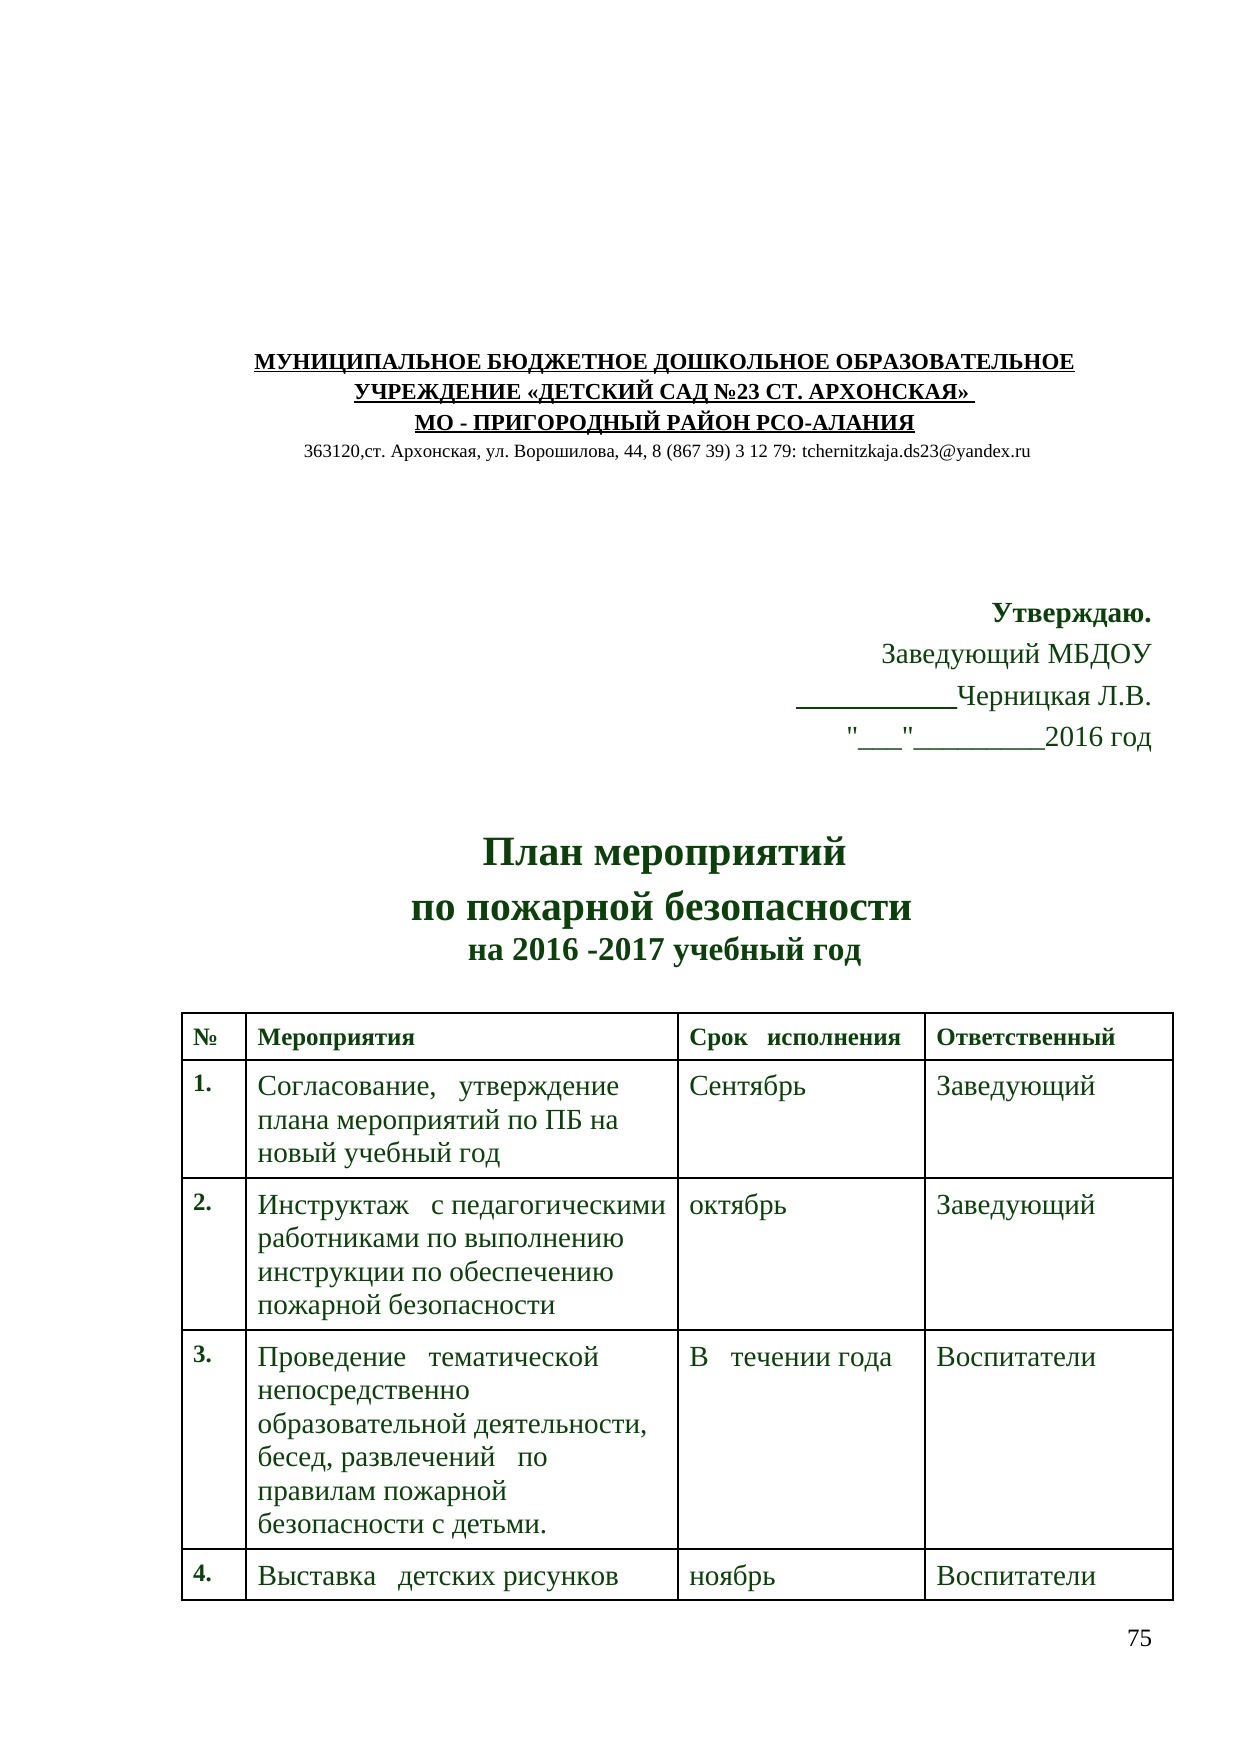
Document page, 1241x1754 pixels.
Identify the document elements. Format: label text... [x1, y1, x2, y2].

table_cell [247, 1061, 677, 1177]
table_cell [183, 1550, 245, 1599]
text по пожарной безопасности на 2016 -2017 учебный год [177, 882, 1152, 968]
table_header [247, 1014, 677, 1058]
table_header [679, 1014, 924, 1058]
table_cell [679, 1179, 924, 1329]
text Утверждаю. [177, 595, 1152, 629]
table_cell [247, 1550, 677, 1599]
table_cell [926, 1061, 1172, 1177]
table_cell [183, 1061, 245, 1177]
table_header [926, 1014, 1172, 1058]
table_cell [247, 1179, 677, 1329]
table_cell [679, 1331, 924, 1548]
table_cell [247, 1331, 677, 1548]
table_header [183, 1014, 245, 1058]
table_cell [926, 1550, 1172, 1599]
text План мероприятий [177, 826, 1152, 874]
text ______Черницкая Л.В. [177, 678, 1152, 712]
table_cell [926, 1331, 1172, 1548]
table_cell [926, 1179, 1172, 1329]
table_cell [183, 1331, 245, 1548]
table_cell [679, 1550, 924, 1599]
text Заведующий МБДОУ [177, 637, 1152, 670]
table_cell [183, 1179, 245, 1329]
text "___"_________2016 год [177, 719, 1152, 753]
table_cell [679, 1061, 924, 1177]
text МУНИЦИПАЛЬНОЕ БЮДЖЕТНОЕ ДОШКОЛЬНОЕ ОБРАЗОВАТЕЛЬНОЕ УЧРЕЖДЕНИЕ «ДЕТСКИЙ САД №23 СТ. АРХОНСКАЯ» МО - ПРИГОРОДНЫЙ РАЙОН РСО-АЛАНИЯ 363120,ст. Архонская, ул. Ворошилова, 44, 8 (867 39) 3 12 79: tchernitzkaja.ds23@yandex.ru [177, 348, 1152, 462]
